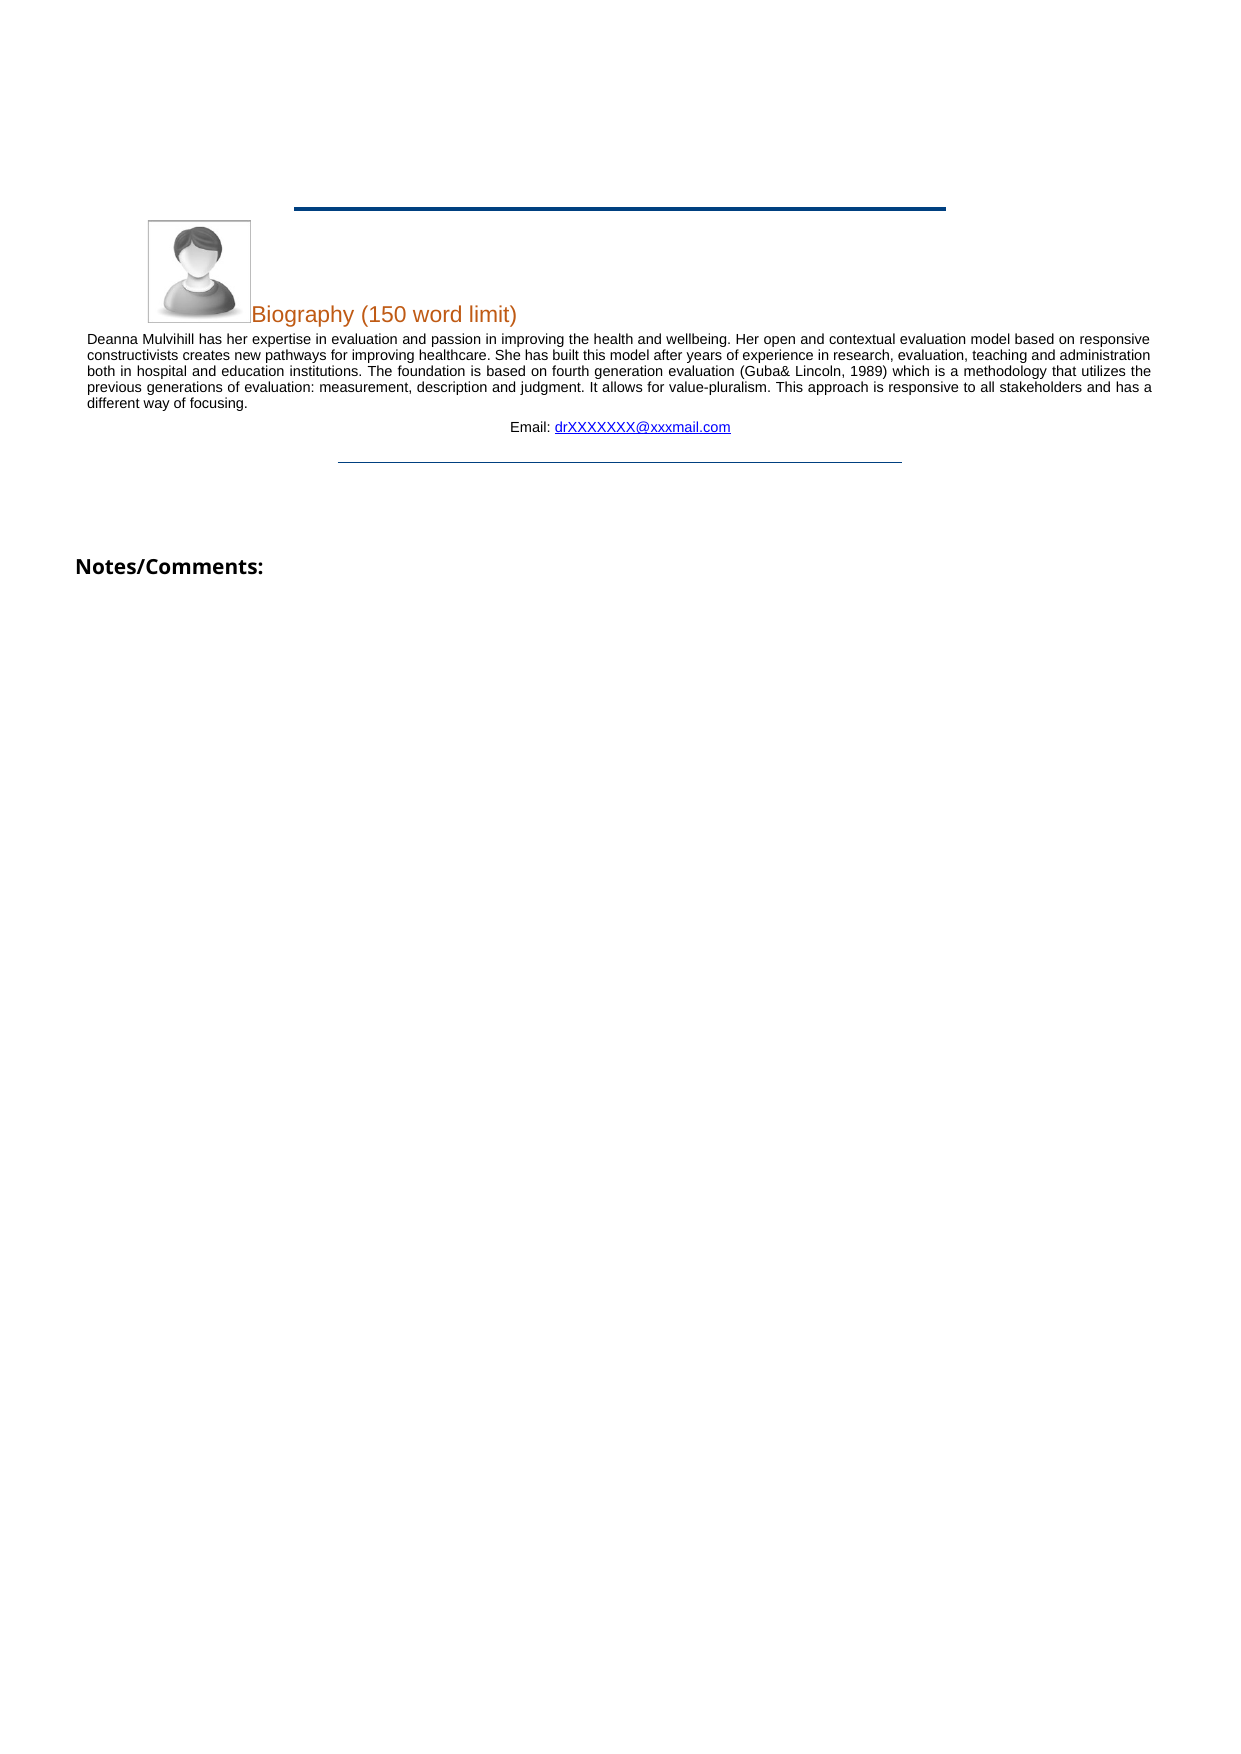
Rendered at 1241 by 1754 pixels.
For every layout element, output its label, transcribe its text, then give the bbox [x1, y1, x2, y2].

text Email: drXXXXXXX@xxxmail.com [504, 418, 737, 435]
text Biography (150 word limit) [64, 220, 737, 327]
picture [147, 220, 251, 323]
text Notes/Comments: [75, 552, 1178, 581]
text Deanna Mulvihill has her expertise in evaluation and passion in improving the health and wellbeing. Her open and contextual evaluation model based on responsive constructivists creates new pathways for improving healthcare. She has built this model after years of experience in research, evaluation, teaching and administration both in hospital and education institutions. The foundation is based on fourth generation evaluation (Guba& Lincoln, 1989) which is a methodology that utilizes the previous generations of evaluation: measurement, description and judgment. It allows for value-pluralism. This approach is responsive to all stakeholders and has a different way of focusing. [87, 332, 1154, 412]
